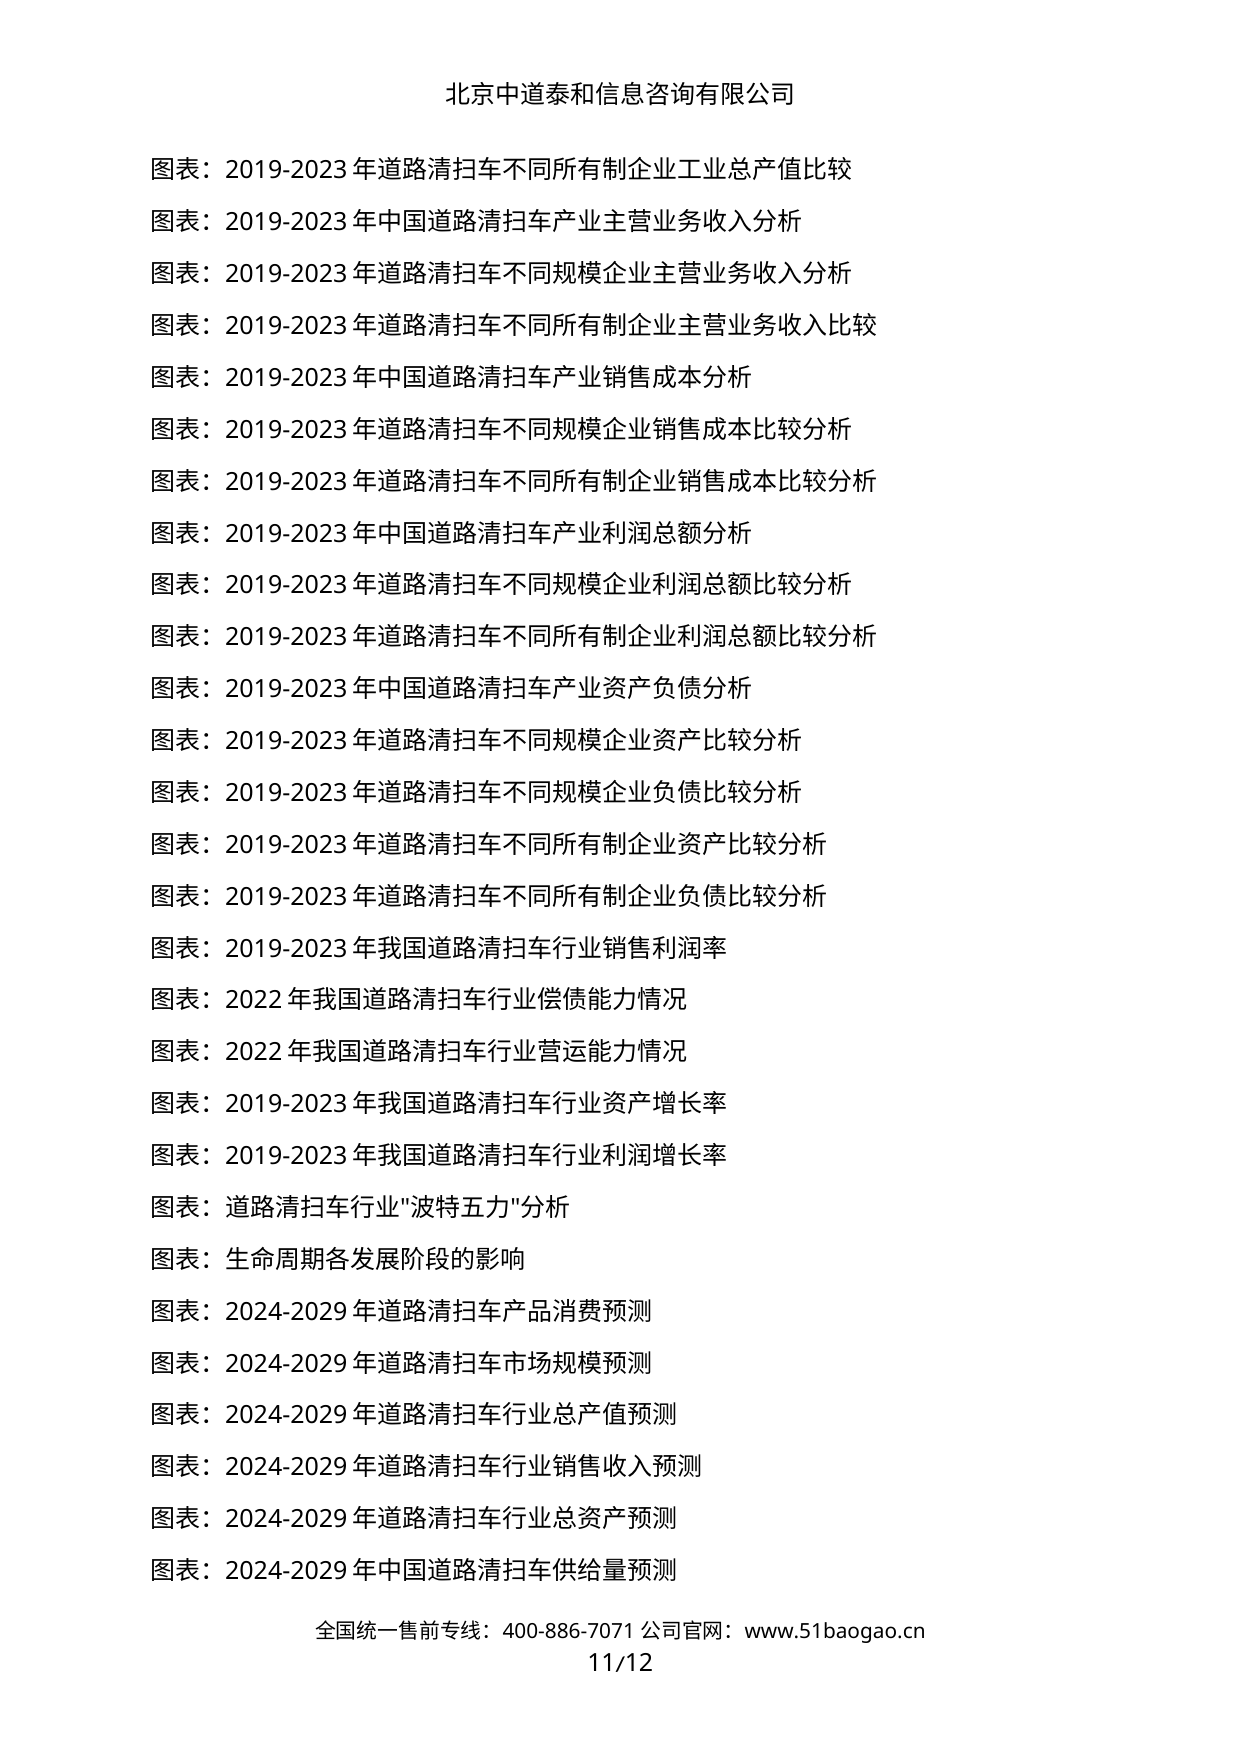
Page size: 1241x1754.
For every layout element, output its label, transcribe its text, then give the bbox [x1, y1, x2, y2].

text 图表：2024-2029年道路清扫车行业总资产预测 [150, 1499, 1090, 1535]
text 图表：2024-2029年道路清扫车行业销售收入预测 [150, 1447, 1090, 1483]
text 图表：2019-2023年道路清扫车不同所有制企业工业总产值比较 [150, 150, 1090, 186]
text 图表：2019-2023年中国道路清扫车产业利润总额分析 [150, 513, 1090, 549]
text 图表：2019-2023年道路清扫车不同规模企业主营业务收入分析 [150, 254, 1090, 290]
text 图表：生命周期各发展阶段的影响 [150, 1239, 1090, 1276]
text 图表：2019-2023年我国道路清扫车行业资产增长率 [150, 1084, 1090, 1120]
text 图表：2019-2023年道路清扫车不同所有制企业资产比较分析 [150, 824, 1090, 861]
text 图表：2019-2023年道路清扫车不同所有制企业主营业务收入比较 [150, 306, 1090, 342]
text 图表：2019-2023年道路清扫车不同规模企业负债比较分析 [150, 772, 1090, 809]
text 图表：道路清扫车行业"波特五力"分析 [150, 1187, 1090, 1224]
text 图表：2019-2023年中国道路清扫车产业主营业务收入分析 [150, 202, 1090, 238]
text 图表：2019-2023年道路清扫车不同所有制企业负债比较分析 [150, 876, 1090, 912]
text 图表：2019-2023年我国道路清扫车行业销售利润率 [150, 928, 1090, 964]
text 图表：2019-2023年道路清扫车不同所有制企业利润总额比较分析 [150, 617, 1090, 653]
text 图表：2019-2023年中国道路清扫车产业资产负债分析 [150, 669, 1090, 705]
text 图表：2019-2023年中国道路清扫车产业销售成本分析 [150, 357, 1090, 394]
text 图表：2022年我国道路清扫车行业偿债能力情况 [150, 980, 1090, 1016]
text 图表：2019-2023年道路清扫车不同规模企业资产比较分析 [150, 721, 1090, 757]
text 图表：2024-2029年中国道路清扫车供给量预测 [150, 1551, 1090, 1587]
text 图表：2024-2029年道路清扫车市场规模预测 [150, 1343, 1090, 1379]
text 图表：2024-2029年道路清扫车行业总产值预测 [150, 1395, 1090, 1431]
text 图表：2019-2023年道路清扫车不同所有制企业销售成本比较分析 [150, 461, 1090, 497]
text 图表：2019-2023年道路清扫车不同规模企业利润总额比较分析 [150, 565, 1090, 601]
text 图表：2019-2023年道路清扫车不同规模企业销售成本比较分析 [150, 409, 1090, 446]
text 图表：2022年我国道路清扫车行业营运能力情况 [150, 1032, 1090, 1068]
text 图表：2019-2023年我国道路清扫车行业利润增长率 [150, 1136, 1090, 1172]
text 图表：2024-2029年道路清扫车产品消费预测 [150, 1291, 1090, 1327]
